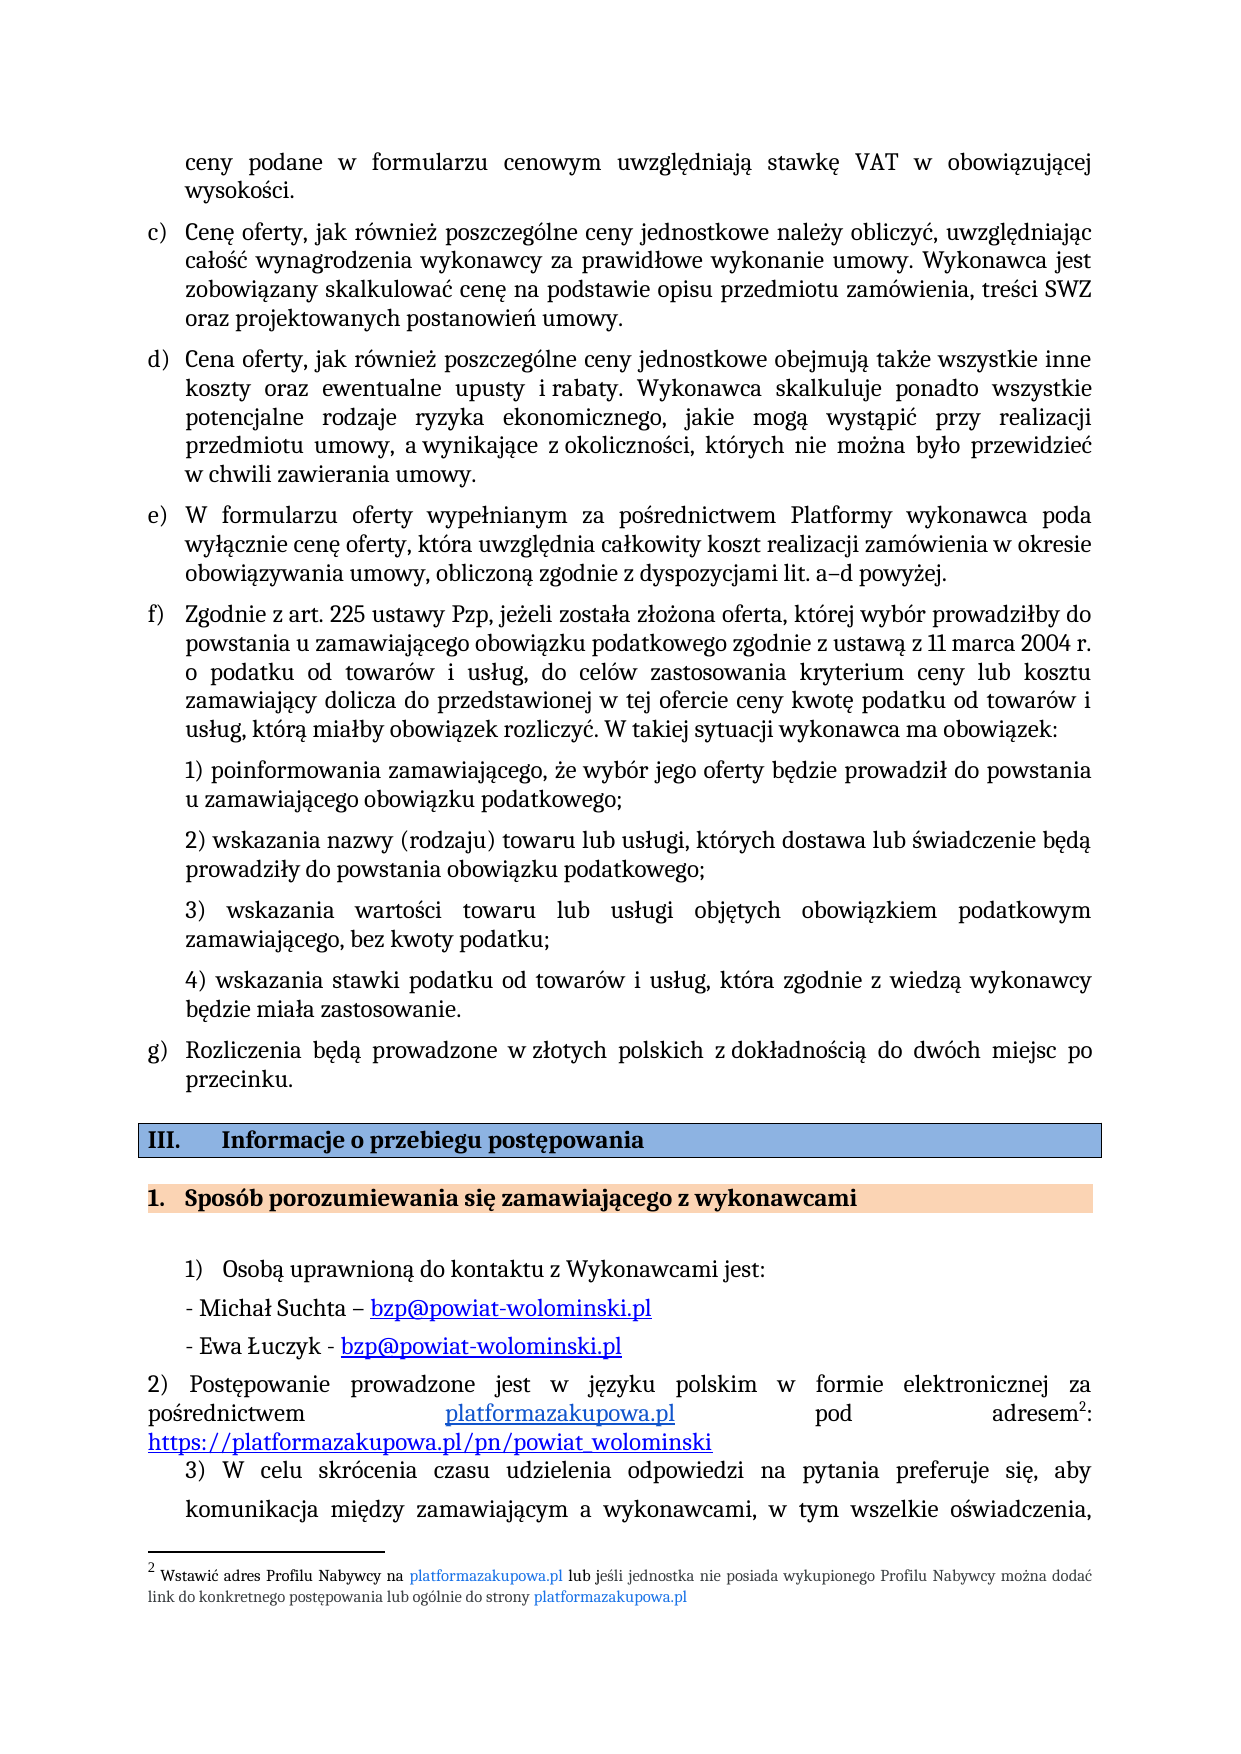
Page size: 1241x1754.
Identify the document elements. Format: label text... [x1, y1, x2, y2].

text - Ewa Łuczyk - bzp@powiat-wolominski.pl [185, 1332, 1093, 1361]
text - Michał Suchta – bzp@powiat-wolominski.pl [185, 1293, 1093, 1322]
text 2) Postępowanie prowadzone jest w języku polskim w formie elektronicznej za pośrednictwem platformazakupowa.pl pod adresem: https://platformazakupowa.pl/pn/powiat_wolominski [148, 1370, 1093, 1456]
list Sposób porozumiewania się zamawiającego z wykonawcami [148, 1184, 1093, 1213]
list Cena oferty, jak również poszczególne ceny jednostkowe obejmują także wszystkie inne koszty oraz ewentualne upusty i rabaty. Wykonawca skalkuluje ponadto wszystkie potencjalne rodzaje ryzyka ekonomicznego, jakie mogą wystąpić przy realizacji przedmiotu umowy, a wynikające z okoliczności, których nie można było przewidzieć w chwili zawierania umowy. [148, 345, 1093, 489]
list Osobą uprawnioną do kontaktu z Wykonawcami jest: [185, 1255, 1093, 1284]
list Rozliczenia będą prowadzone w złotych polskich z dokładnością do dwóch miejsc po przecinku. [148, 1036, 1093, 1094]
text 4) wskazania stawki podatku od towarów i usług, która zgodnie z wiedzą wykonawcy będzie miała zastosowanie. [185, 966, 1093, 1024]
list W formularzu oferty wypełnianym za pośrednictwem Platformy wykonawca poda wyłącznie cenę oferty, która uwzględnia całkowity koszt realizacji zamówienia w okresie obowiązywania umowy, obliczoną zgodnie z dyspozycjami lit. a–d powyżej. [148, 501, 1093, 588]
text 3) wskazania wartości towaru lub usługi objętych obowiązkiem podatkowym zamawiającego, bez kwoty podatku; [185, 896, 1093, 954]
list Cenę oferty, jak również poszczególne ceny jednostkowe należy obliczyć, uwzględniając całość wynagrodzenia wykonawcy za prawidłowe wykonanie umowy. Wykonawca jest zobowiązany skalkulować cenę na podstawie opisu przedmiotu zamówienia, treści SWZ oraz projektowanych postanowień umowy. [148, 218, 1093, 333]
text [185, 1456, 1093, 1523]
text 2) wskazania nazwy (rodzaju) towaru lub usługi, których dostawa lub świadczenie będą prowadziły do powstania obowiązku podatkowego; [185, 826, 1093, 884]
list Informacje o przebiegu postępowania [139, 1124, 1101, 1157]
list Zgodnie z art. 225 ustawy Pzp, jeżeli została złożona oferta, której wybór prowadziłby do powstania u zamawiającego obowiązku podatkowego zgodnie z ustawą z 11 marca 2004 r. o podatku od towarów i usług, do celów zastosowania kryterium ceny lub kosztu zamawiający dolicza do przedstawionej w tej ofercie ceny kwotę podatku od towarów i usług, którą miałby obowiązek rozliczyć. W takiej sytuacji wykonawca ma obowiązek: [148, 600, 1093, 744]
text 1) poinformowania zamawiającego, że wybór jego oferty będzie prowadził do powstania u zamawiającego obowiązku podatkowego; [185, 756, 1093, 814]
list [148, 148, 1093, 205]
